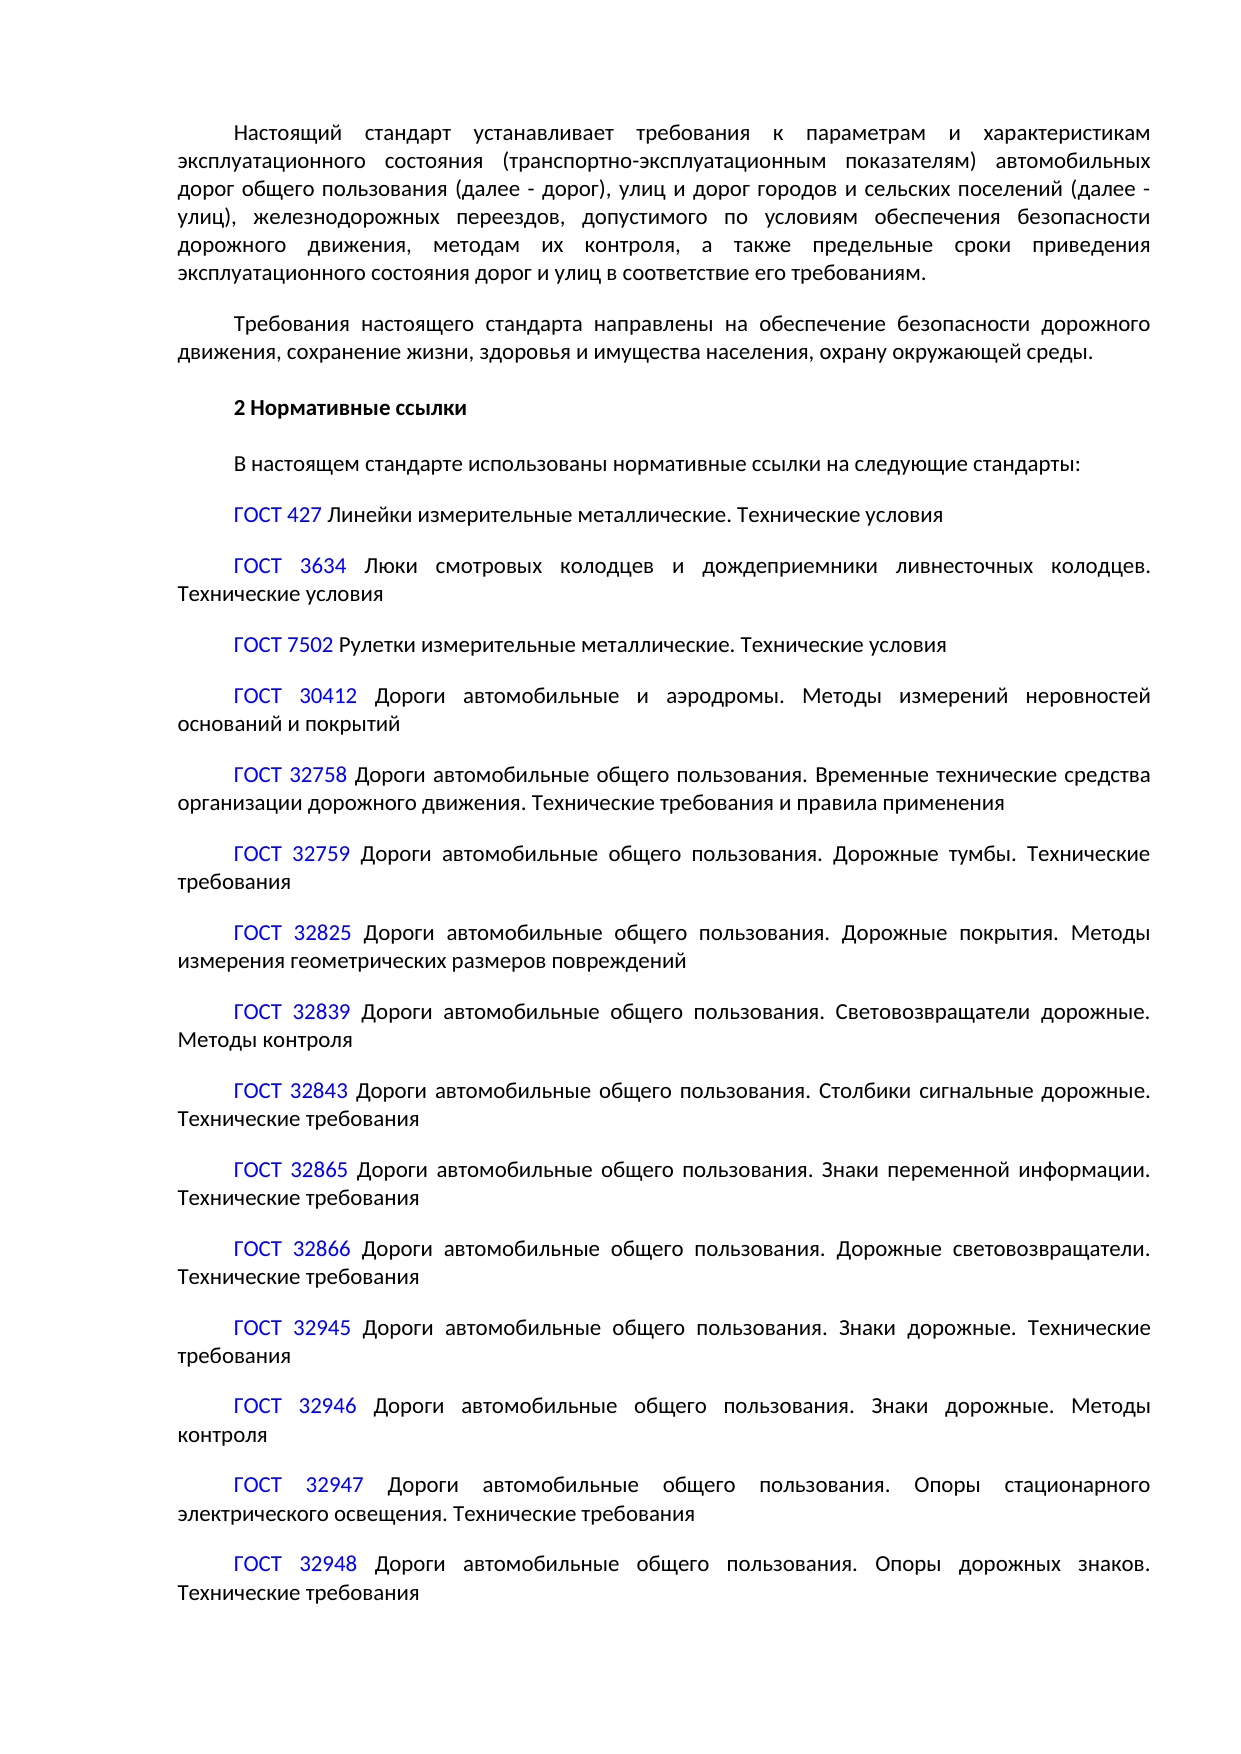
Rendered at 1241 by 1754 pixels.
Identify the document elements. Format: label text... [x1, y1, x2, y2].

text В настоящем стандарте использованы нормативные ссылки на следующие стандарты: [177, 449, 1152, 477]
text ГОСТ 427 Линейки измерительные металлические. Технические условия [177, 500, 1152, 528]
text ГОСТ 32865 Дороги автомобильные общего пользования. Знаки переменной информации. Технические требования [177, 1155, 1152, 1211]
text ГОСТ 30412 Дороги автомобильные и аэродромы. Методы измерений неровностей оснований и покрытий [177, 681, 1152, 737]
text ГОСТ 32758 Дороги автомобильные общего пользования. Временные технические средства организации дорожного движения. Технические требования и правила применения [177, 760, 1152, 816]
text ГОСТ 32945 Дороги автомобильные общего пользования. Знаки дорожные. Технические требования [177, 1313, 1152, 1369]
text ГОСТ 7502 Рулетки измерительные металлические. Технические условия [177, 630, 1152, 658]
text Требования настоящего стандарта направлены на обеспечение безопасности дорожного движения, сохранение жизни, здоровья и имущества населения, охрану окружающей среды. [177, 309, 1152, 365]
text ГОСТ 32843 Дороги автомобильные общего пользования. Столбики сигнальные дорожные. Технические требования [177, 1076, 1152, 1132]
text ГОСТ 32946 Дороги автомобильные общего пользования. Знаки дорожные. Методы контроля [177, 1392, 1152, 1448]
text Настоящий стандарт устанавливает требования к параметрам и характеристикам эксплуатационного состояния (транспортно-эксплуатационным показателям) автомобильных дорог общего пользования (далее - дорог), улиц и дорог городов и сельских поселений (далее - улиц), железнодорожных переездов, допустимого по условиям обеспечения безопасности дорожного движения, методам их контроля, а также предельные сроки приведения эксплуатационного состояния дорог и улиц в соответствие его требованиям. [177, 118, 1152, 286]
text ГОСТ 32825 Дороги автомобильные общего пользования. Дорожные покрытия. Методы измерения геометрических размеров повреждений [177, 918, 1152, 974]
text ГОСТ 32759 Дороги автомобильные общего пользования. Дорожные тумбы. Технические требования [177, 839, 1152, 895]
title 2 Нормативные ссылки [177, 393, 1152, 421]
text ГОСТ 32948 Дороги автомобильные общего пользования. Опоры дорожных знаков. Технические требования [177, 1549, 1152, 1606]
text ГОСТ 32866 Дороги автомобильные общего пользования. Дорожные световозвращатели. Технические требования [177, 1234, 1152, 1290]
text ГОСТ 32839 Дороги автомобильные общего пользования. Световозвращатели дорожные. Методы контроля [177, 997, 1152, 1053]
text ГОСТ 3634 Люки смотровых колодцев и дождеприемники ливнесточных колодцев. Технические условия [177, 551, 1152, 607]
text ГОСТ 32947 Дороги автомобильные общего пользования. Опоры стационарного электрического освещения. Технические требования [177, 1471, 1152, 1527]
